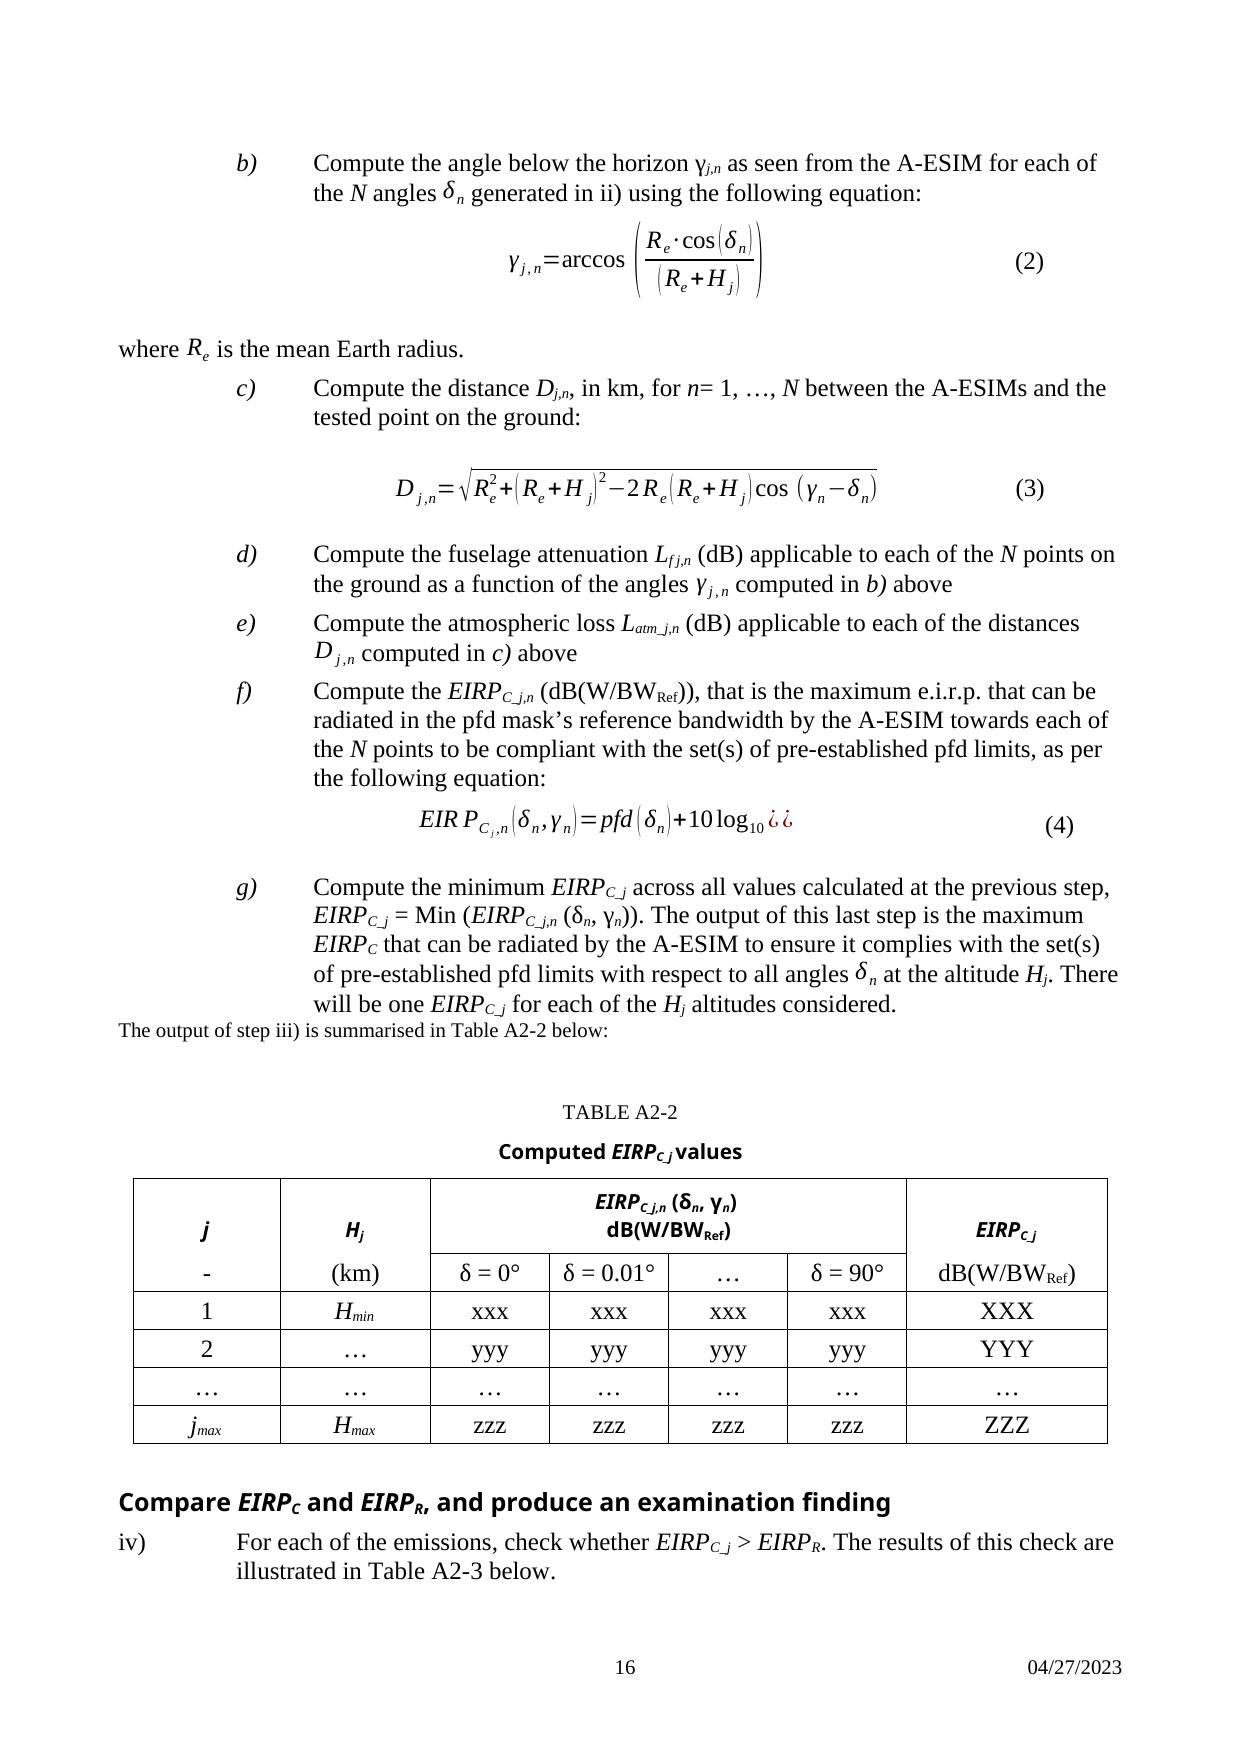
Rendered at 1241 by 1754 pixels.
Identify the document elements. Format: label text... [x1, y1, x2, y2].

text d) Compute the fuselage attenuation Lf j,n (dB) applicable to each of the N points on the ground as a function of the angles computed in b) above [236, 539, 1122, 600]
text g) Compute the minimum EIRPC_j across all values calculated at the previous step, EIRPC_j = Min (EIRPC_j,n (δn, γn)). The output of this last step is the maximum EIRPC that can be radiated by the A-ESIM to ensure it complies with the set(s) of pre-established pfd limits with respect to all angles at the altitude Hj. There will be one EIRPC_j for each of the Hj altitudes considered. [236, 872, 1122, 1018]
title Computed EIRPC_j values [118, 1137, 1122, 1165]
text f) Compute the EIRPC_j,n (dB(W/BWRef)), that is the maximum e.i.r.p. that can be radiated in the pfd mask’s reference bandwidth by the A-ESIM towards each of the N points to be compliant with the set(s) of pre-established pfd limits, as per the following equation: [236, 676, 1122, 791]
table_cell yyy [431, 1330, 549, 1367]
table_cell Hmin [281, 1292, 430, 1329]
table_header Hj [281, 1179, 430, 1252]
table_cell xxx [669, 1292, 787, 1329]
table_header j [134, 1179, 280, 1252]
text The output of step iii) is summarised in Table A2-2 below: [118, 1018, 1122, 1042]
table_header [268, 455, 1004, 507]
table_cell … [788, 1368, 906, 1405]
table_cell … [134, 1368, 280, 1405]
table_cell … [907, 1368, 1107, 1405]
table_cell zzz [788, 1406, 906, 1443]
table_header (2) [1004, 208, 1092, 301]
table_cell xxx [788, 1292, 906, 1329]
table_cell … [431, 1368, 549, 1405]
text b) Compute the angle below the horizon γj,n as seen from the A-ESIM for each of the N angles generated in ii) using the following equation: [236, 148, 1122, 208]
table_cell 1 [134, 1292, 280, 1329]
table_cell yyy [788, 1330, 906, 1367]
table_cell dB(W/BWRef) [907, 1253, 1107, 1291]
table_cell jmax [134, 1406, 280, 1443]
text c) Compute the distance Dj,n, in km, for n= 1, …, N between the A-ESIMs and the tested point on the ground: [236, 373, 1122, 431]
table_cell xxx [550, 1292, 668, 1329]
text e) Compute the atmospheric loss Latm_j,n (dB) applicable to each of the distances computed in c) above [236, 608, 1122, 668]
table_cell yyy [669, 1330, 787, 1367]
table_cell xxx [431, 1292, 549, 1329]
table_cell - [134, 1253, 280, 1291]
table_cell zzz [669, 1406, 787, 1443]
table_cell (km) [281, 1253, 430, 1291]
subtitle Compare EIRPC and EIRPR, and produce an examination finding [118, 1485, 1122, 1519]
table_header [268, 208, 1003, 301]
table_cell δ = 0.01° [550, 1254, 668, 1291]
table_header EIRPC_j [907, 1179, 1107, 1252]
table_cell … [669, 1254, 787, 1291]
text where is the mean Earth radius. [118, 333, 1122, 365]
table_cell zzz [431, 1406, 549, 1443]
table_header [177, 791, 1033, 839]
text Table a2-2 [118, 1100, 1122, 1124]
table_cell YYY [907, 1330, 1107, 1367]
table_header (4) [1034, 791, 1122, 839]
table_cell δ = 0° [431, 1254, 549, 1291]
table_cell … [669, 1368, 787, 1405]
table_header (3) [1004, 455, 1093, 507]
table_cell … [281, 1330, 430, 1367]
table_cell yyy [550, 1330, 668, 1367]
table_cell … [550, 1368, 668, 1405]
table_cell 2 [134, 1330, 280, 1367]
table_cell … [281, 1368, 430, 1405]
table_cell δ = 90° [788, 1254, 906, 1291]
table_header EIRPC_j,n (δn, γn) dB(W/BWRef) [431, 1179, 906, 1252]
table_cell zzz [550, 1406, 668, 1443]
text iv) For each of the emissions, check whether EIRPC_j > EIRPR. The results of this check are illustrated in Table A2-3 below. [118, 1527, 1122, 1585]
table_cell Hmax [281, 1406, 430, 1443]
table_cell ZZZ [907, 1406, 1107, 1443]
table_cell XXX [907, 1292, 1107, 1329]
